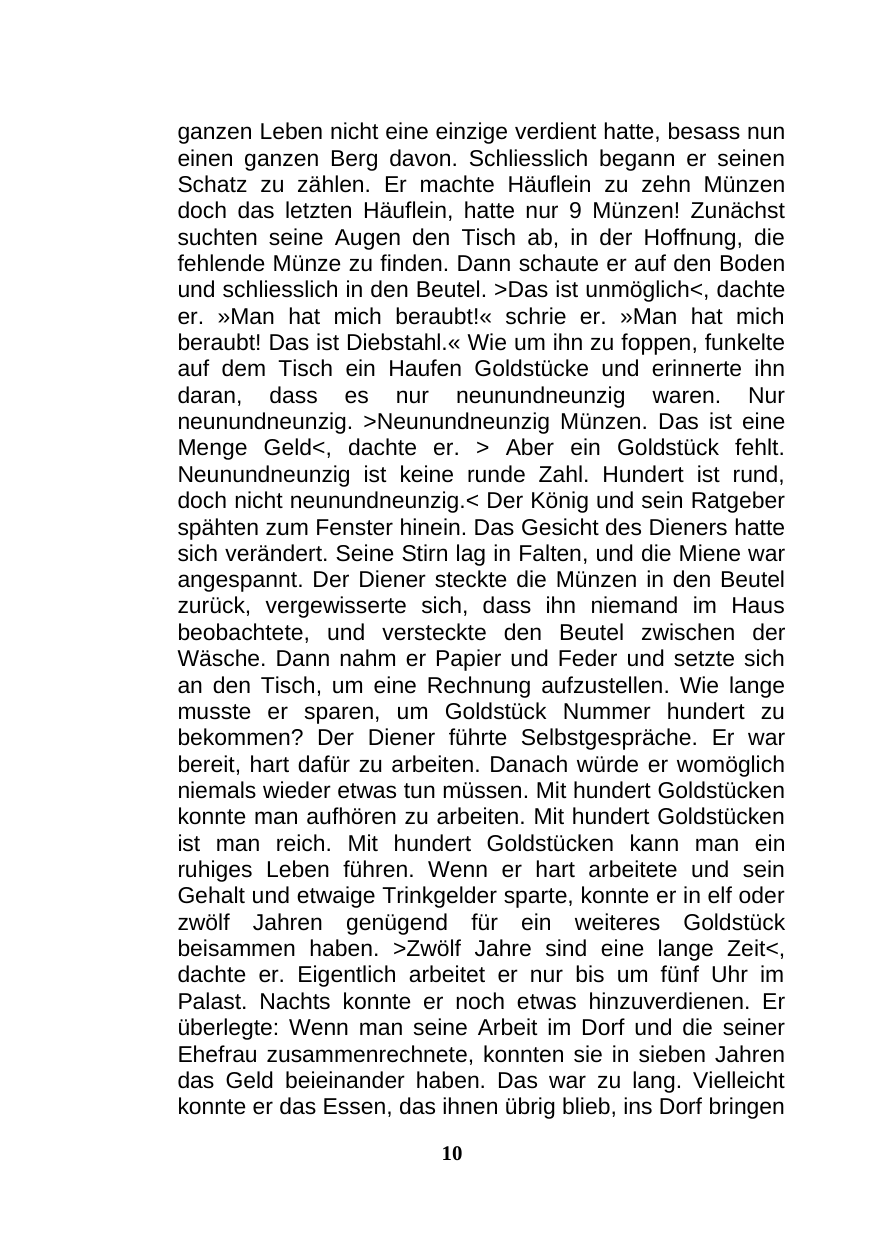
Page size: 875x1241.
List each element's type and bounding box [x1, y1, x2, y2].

text [177, 118, 785, 1119]
